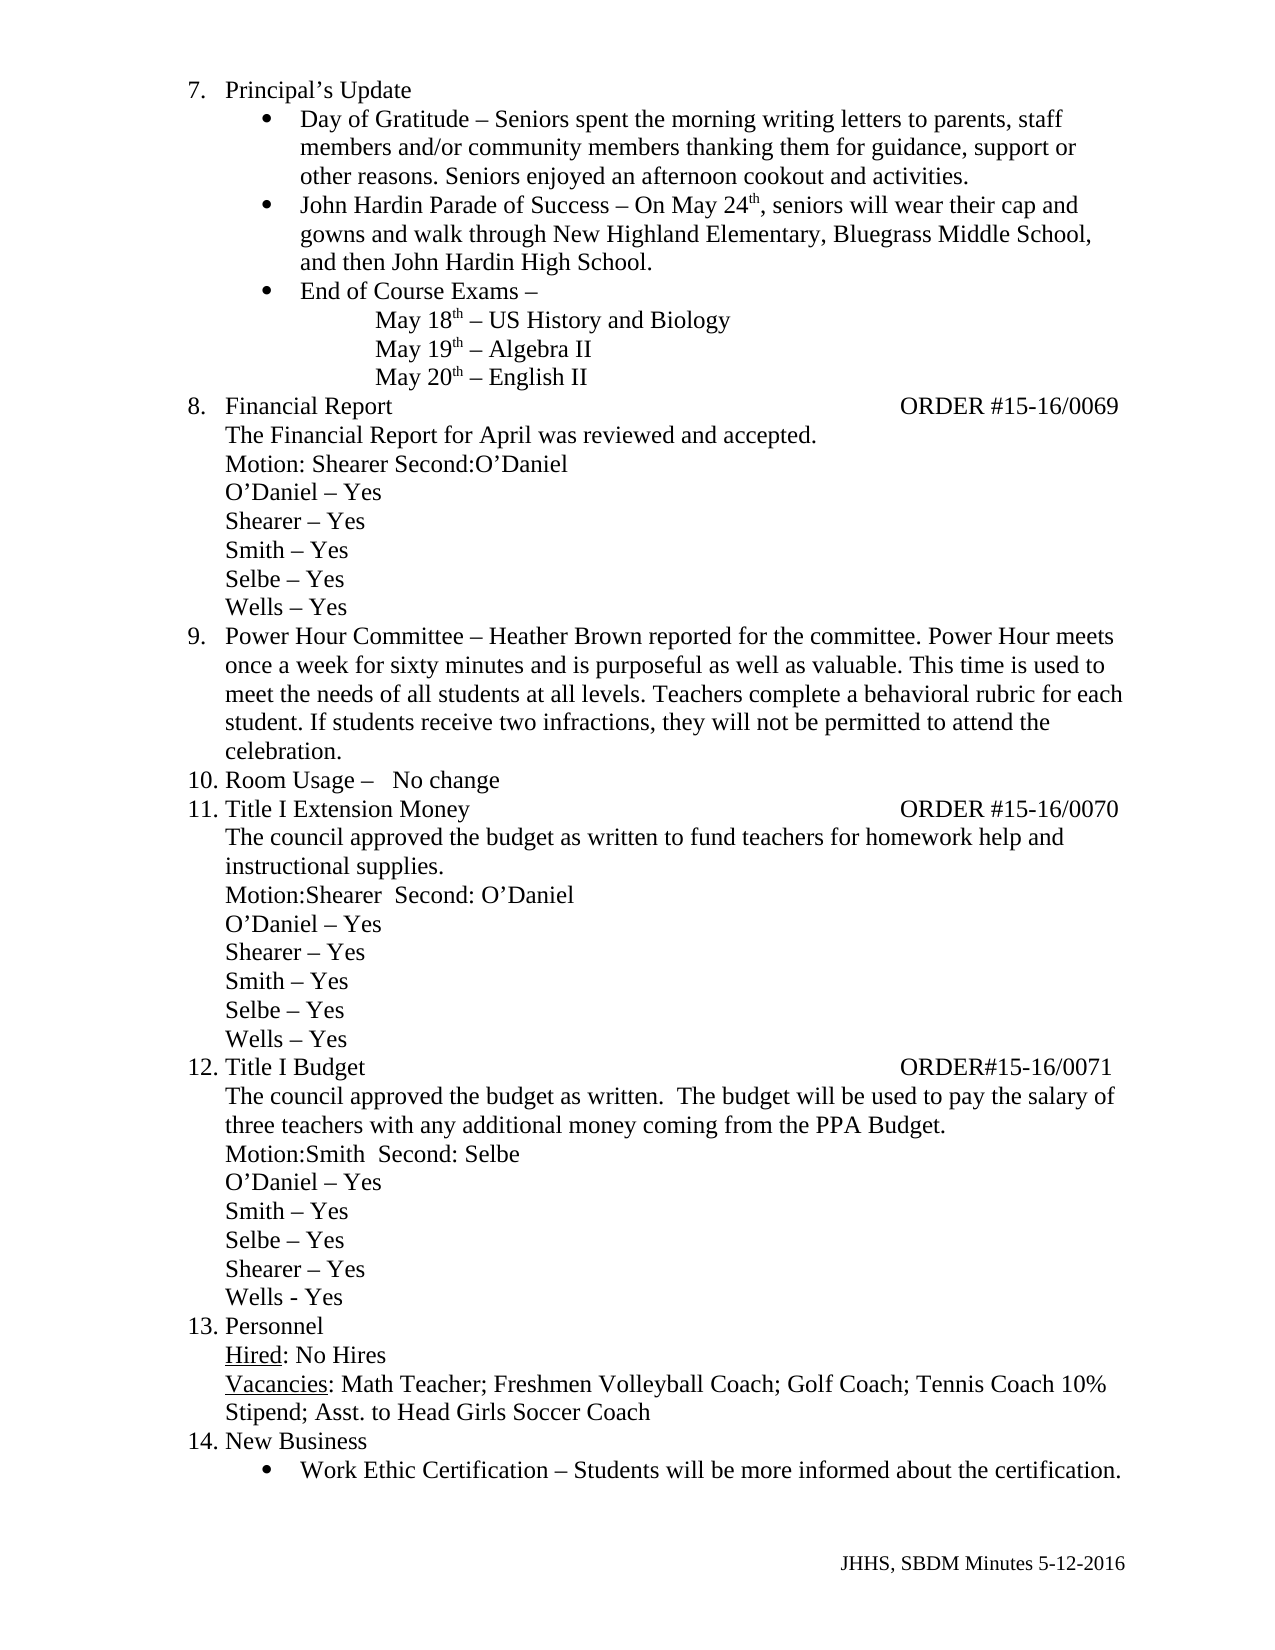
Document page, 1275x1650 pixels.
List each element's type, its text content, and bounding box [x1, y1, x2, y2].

list Shearer – Yes [225, 937, 1125, 966]
list Room Usage – No change [187, 765, 1125, 794]
list The council approved the budget as written to fund teachers for homework help and instructional supplies. [225, 822, 1125, 880]
list Wells – Yes [225, 592, 1125, 621]
list End of Course Exams – [262, 276, 1125, 305]
list Hired: No Hires [225, 1340, 1125, 1369]
text Shearer – Yes [225, 1254, 1125, 1282]
list Motion:Shearer Second: O’Daniel [225, 880, 1125, 909]
list John Hardin Parade of Success – On May 24th, seniors will wear their cap and gowns and walk through New Highland Elementary, Bluegrass Middle School, and then John Hardin High School. [262, 190, 1125, 276]
text Wells - Yes [225, 1282, 1125, 1311]
list New Business [187, 1426, 1125, 1455]
list Smith – Yes [225, 966, 1125, 995]
list Work Ethic Certification – Students will be more informed about the certification. [262, 1455, 1125, 1484]
list Principal’s Update [187, 75, 1125, 104]
text Smith – Yes [225, 1196, 1125, 1225]
list Power Hour Committee – Heather Brown reported for the committee. Power Hour meets once a week for sixty minutes and is purposeful as well as valuable. This time is used to meet the needs of all students at all levels. Teachers complete a behavioral rubric for each student. If students receive two infractions, they will not be permitted to attend the celebration. [187, 621, 1125, 765]
text O’Daniel – Yes [225, 1167, 1125, 1196]
list Title I Extension Money ORDER #15-16/0070 [187, 794, 1125, 822]
text Motion:Smith Second: Selbe [225, 1139, 1125, 1167]
list Title I Budget ORDER#15-16/0071 [187, 1052, 1125, 1081]
list O’Daniel – Yes [225, 909, 1125, 937]
list O’Daniel – Yes Shearer – Yes Smith – Yes [225, 477, 1125, 564]
list The Financial Report for April was reviewed and accepted. [225, 420, 1125, 449]
list Selbe – Yes [225, 995, 1125, 1024]
list Wells – Yes [225, 1024, 1125, 1052]
list Selbe – Yes [225, 564, 1125, 592]
list Vacancies: Math Teacher; Freshmen Volleyball Coach; Golf Coach; Tennis Coach 10% Stipend; Asst. to Head Girls Soccer Coach [225, 1369, 1125, 1426]
list May 18th – US History and Biology [375, 305, 1125, 334]
list Financial Report ORDER #15-16/0069 [187, 391, 1125, 420]
list Motion: Shearer Second:O’Daniel [225, 449, 1125, 477]
list Personnel [187, 1311, 1125, 1340]
list May 20th – English II [375, 362, 1125, 391]
list Day of Gratitude – Seniors spent the morning writing letters to parents, staff members and/or community members thanking them for guidance, support or other reasons. Seniors enjoyed an afternoon cookout and activities. [262, 104, 1125, 190]
text The council approved the budget as written. The budget will be used to pay the salary of three teachers with any additional money coming from the PPA Budget. [225, 1081, 1125, 1139]
text Selbe – Yes [225, 1225, 1125, 1254]
list May 19th – Algebra II [375, 334, 1125, 362]
